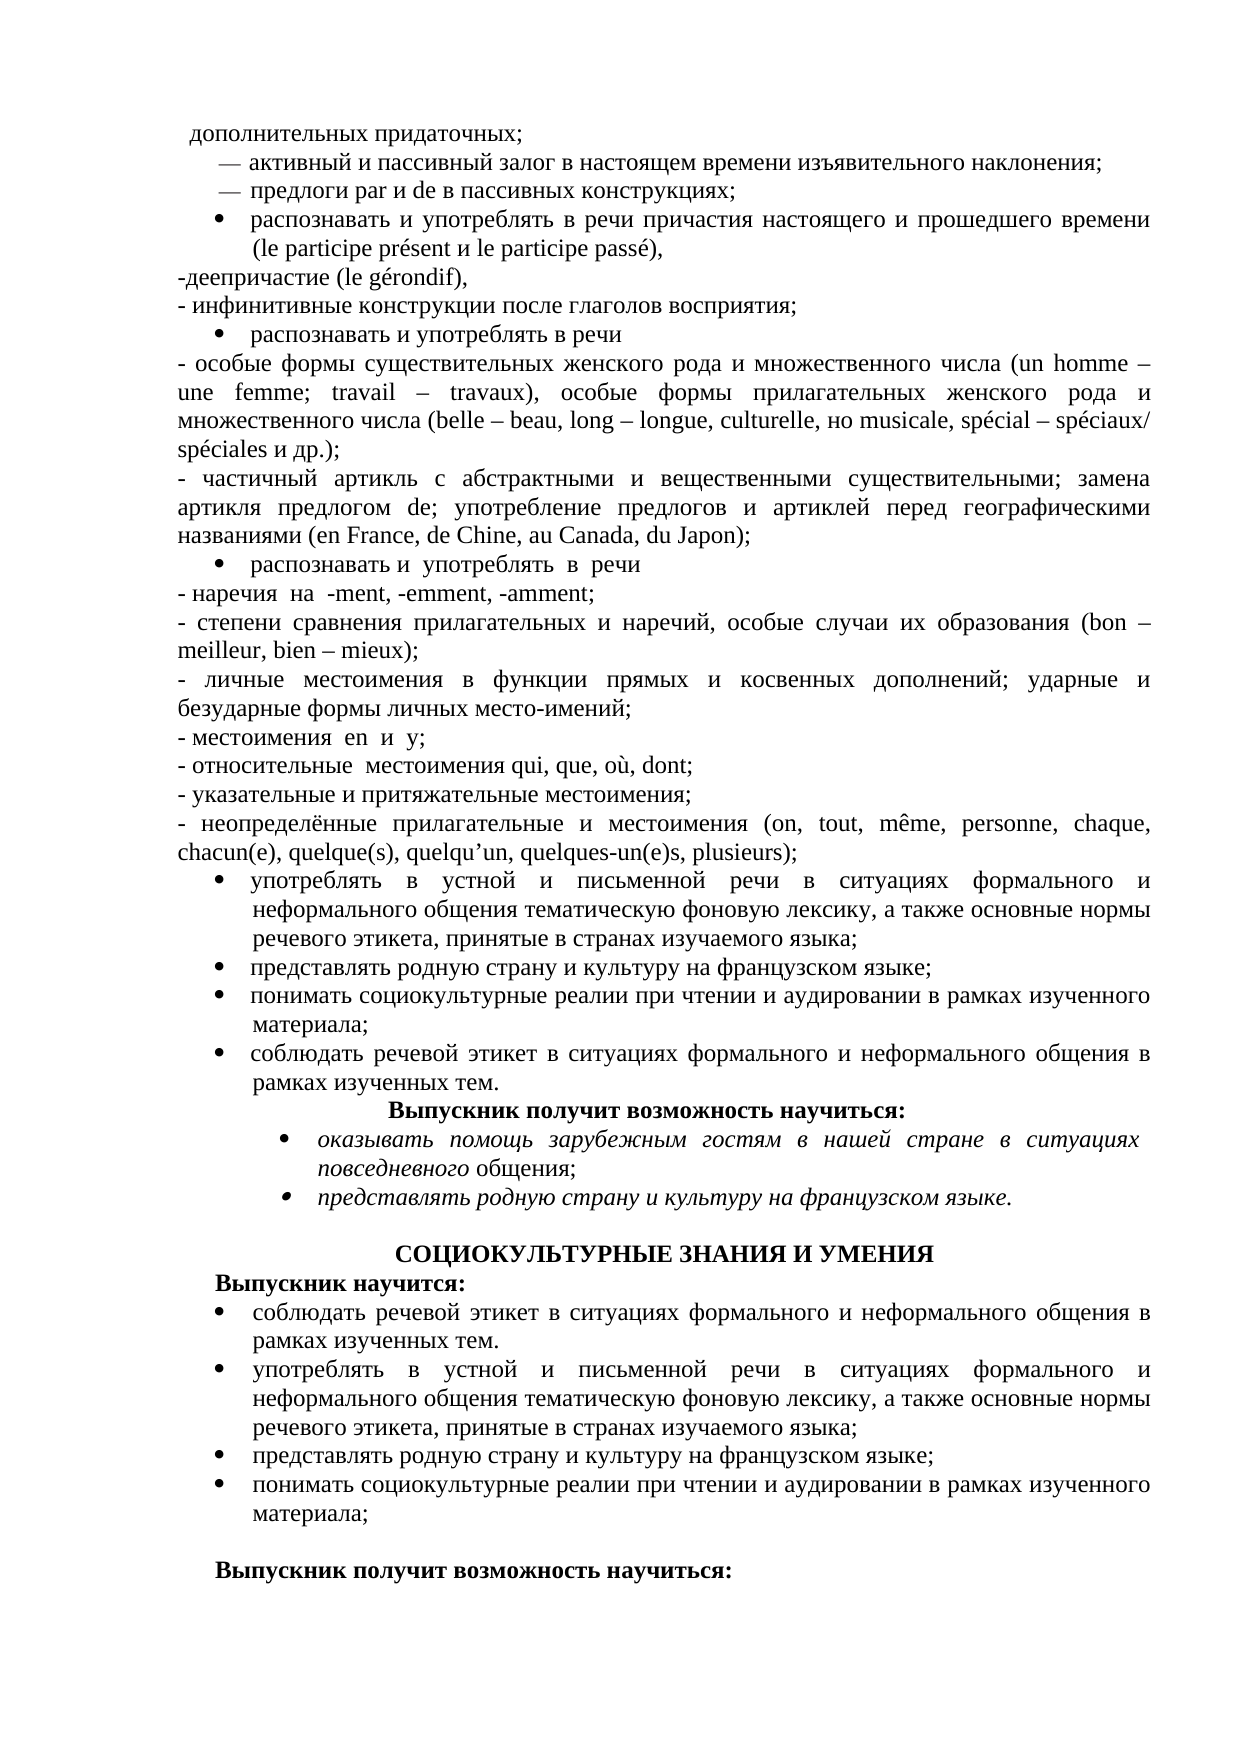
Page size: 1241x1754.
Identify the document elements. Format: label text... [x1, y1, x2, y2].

text - частичный артикль с абстрактными и вещественными существительными; замена артикля предлогом de; употребление предлогов и артиклей перед географическими названиями (en France, de Chine, au Canada, du Japon); [177, 463, 1152, 549]
list оказывать помощь зарубежным гостям в нашей стране в ситуациях повседневного общения; [280, 1124, 1140, 1182]
list распознавать и употреблять в речи [215, 549, 1152, 578]
text - степени сравнения прилагательных и наречий, особые случаи их образования (bon – meilleur, bien – mieux); [177, 607, 1152, 664]
text Выпускник получит возможность научиться: [177, 1556, 1152, 1584]
text - неопределённые прилагательные и местоимения (on, tout, même, personne, chaque, chacun(e), quelque(s), quelqu’un, quelques-un(e)s, plusieurs); [177, 808, 1152, 866]
text - личные местоимения в функции прямых и косвенных дополнений; ударные и безударные формы личных место-имений; [177, 664, 1152, 722]
list распознавать и употреблять в речи причастия настоящего и прошедшего времени (le participe présent и le participe passé), [215, 204, 1152, 262]
list понимать социокультурные реалии при чтении и аудировании в рамках изученного материала; [215, 1469, 1152, 1527]
list представлять родную страну и культуру на французском языке; [215, 952, 1152, 981]
text - местоимения en и y; [177, 722, 1152, 751]
text - особые формы существительных женского рода и множественного числа (un homme – une femme; travail – travaux), особые формы прилагательных женского рода и множественного числа (belle – beau, long – longue, culturelle, но musicale, spécial – spéciaux/ spéciales и др.); [177, 348, 1152, 463]
text - инфинитивные конструкции после глаголов восприятия; [177, 291, 1152, 319]
list представлять родную страну и культуру на французском языке. [280, 1182, 1140, 1211]
list активный и пассивный залог в настоящем времени изъявительного наклонения; [189, 147, 1116, 176]
list употреблять в устной и письменной речи в ситуациях формального и неформального общения тематическую фоновую лексику, а также основные нормы речевого этикета, принятые в странах изучаемого языка; [215, 866, 1152, 952]
list распознавать и употреблять в речи [215, 319, 1152, 348]
list представлять родную страну и культуру на французском языке; [215, 1441, 1152, 1469]
subtitle Выпускник получит возможность научиться: [192, 1096, 1093, 1124]
list употреблять в устной и письменной речи в ситуациях формального и неформального общения тематическую фоновую лексику, а также основные нормы речевого этикета, принятые в странах изучаемого языка; [215, 1354, 1152, 1441]
text СОЦИОКУЛЬТУРНЫЕ ЗНАНИЯ И УМЕНИЯ [177, 1239, 1152, 1268]
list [189, 118, 1116, 147]
text - относительные местоимения qui, que, où, dont; [177, 751, 1152, 779]
text - указательные и притяжательные местоимения; [177, 779, 1152, 808]
list соблюдать речевой этикет в ситуациях формального и неформального общения в рамках изученных тем. [215, 1297, 1152, 1354]
list соблюдать речевой этикет в ситуациях формального и неформального общения в рамках изученных тем. [215, 1038, 1152, 1096]
list предлоги par и de в пассивных конструкциях; [219, 176, 1152, 204]
list понимать социокультурные реалии при чтении и аудировании в рамках изученного материала; [215, 981, 1152, 1038]
text - наречия на -ment, -emment, -amment; [177, 578, 1152, 607]
text Выпускник научится: [177, 1268, 1152, 1297]
text -деепричастие (le gérondif), [177, 262, 1152, 291]
